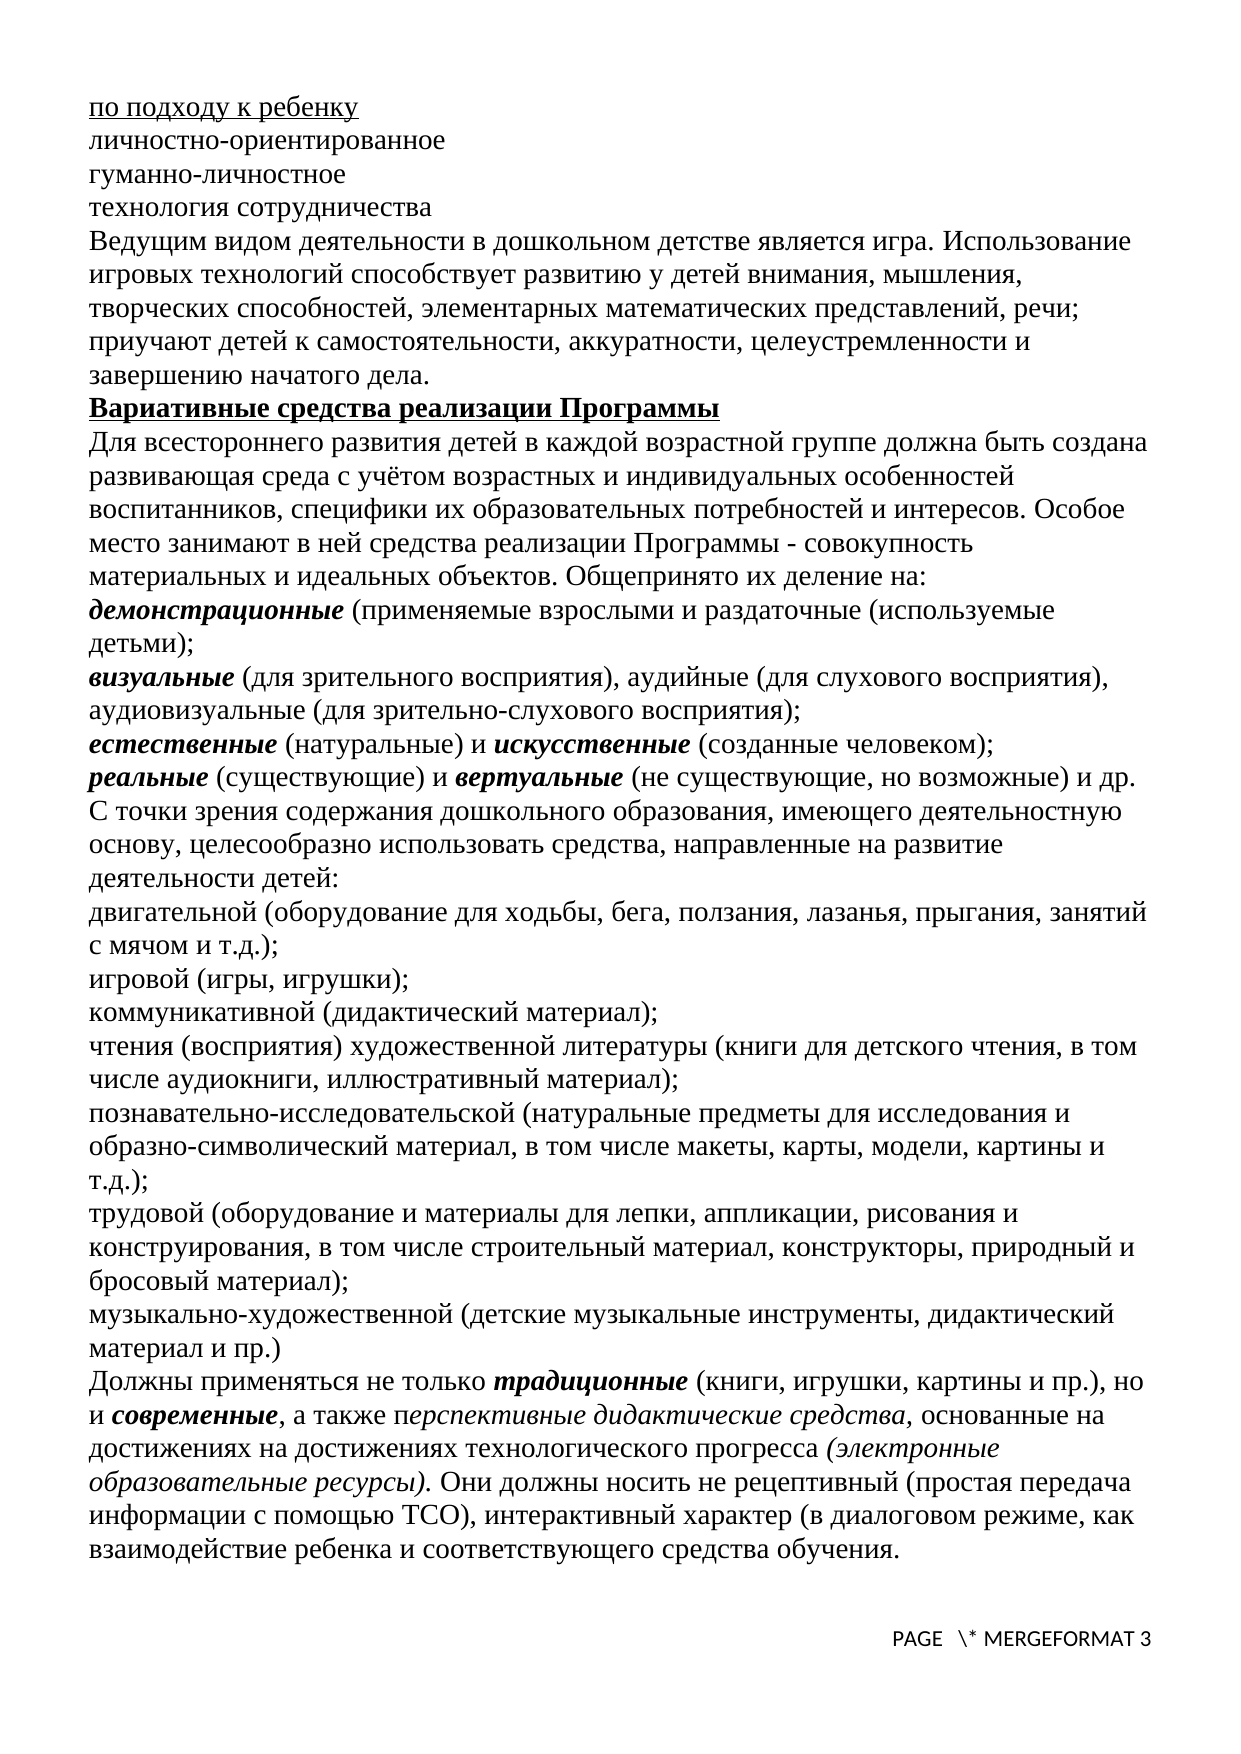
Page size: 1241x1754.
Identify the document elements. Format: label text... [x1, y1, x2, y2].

text коммуникативной (дидактический материал); [89, 994, 1152, 1028]
text реальные (существующие) и вертуальные (не существующие, но возможные) и др. [89, 759, 1152, 793]
text Вариативные средства реализации Программы [89, 391, 1152, 424]
text игровой (игры, игрушки); [89, 961, 1152, 994]
text С точки зрения содержания дошкольного образования, имеющего деятельностную основу, целесообразно использовать средства, направленные на развитие деятельности детей: [89, 793, 1152, 894]
text музыкально-художественной (детские музыкальные инструменты, дидактический материал и пр.) [89, 1296, 1152, 1363]
text Должны применяться не только традиционные (книги, игрушки, картины и пр.), но и современные, а также перспективные дидактические средства, основанные на достижениях на достижениях технологического прогресса (электронные образовательные ресурсы). Они должны носить не рецептивный (простая передача информации с помощью ТСО), интерактивный характер (в диалоговом режиме, как взаимодействие ребенка и соответствующего средства обучения. [89, 1363, 1152, 1564]
text трудовой (оборудование и материалы для лепки, аппликации, рисования и конструирования, в том числе строительный материал, конструкторы, природный и бросовый материал); [89, 1196, 1152, 1296]
text Ведущим видом деятельности в дошкольном детстве является игра. Использование игровых технологий способствует развитию у детей внимания, мышления, творческих способностей, элементарных математических представлений, речи; приучают детей к самостоятельности, аккуратности, целеустремленности и завершению начатого дела. [89, 223, 1152, 391]
text гуманно-личностное [89, 156, 1152, 189]
text по подходу к ребенку [89, 89, 1152, 122]
text двигательной (оборудование для ходьбы, бега, ползания, лазанья, прыгания, занятий с мячом и т.д.); [89, 894, 1152, 961]
text познавательно-исследовательской (натуральные предметы для исследования и образно-символический материал, в том числе макеты, карты, модели, картины и т.д.); [89, 1095, 1152, 1196]
text демонстрационные (применяемые взрослыми и раздаточные (используемые детьми); [89, 592, 1152, 659]
text визуальные (для зрительного восприятия), аудийные (для слухового восприятия), аудиовизуальные (для зрительно-слухового восприятия); [89, 659, 1152, 726]
text чтения (восприятия) художественной литературы (книги для детского чтения, в том числе аудиокниги, иллюстративный материал); [89, 1028, 1152, 1095]
text Для всестороннего развития детей в каждой возрастной группе должна быть создана развивающая среда с учётом возрастных и индивидуальных особенностей воспитанников, специфики их образовательных потребностей и интересов. Особое место занимают в ней средства реализации Программы - совокупность материальных и идеальных объектов. Общепринято их деление на: [89, 424, 1152, 592]
text личностно-ориентированное [89, 122, 1152, 156]
text естественные (натуральные) и искусственные (созданные человеком); [89, 726, 1152, 759]
text технология сотрудничества [89, 189, 1152, 223]
